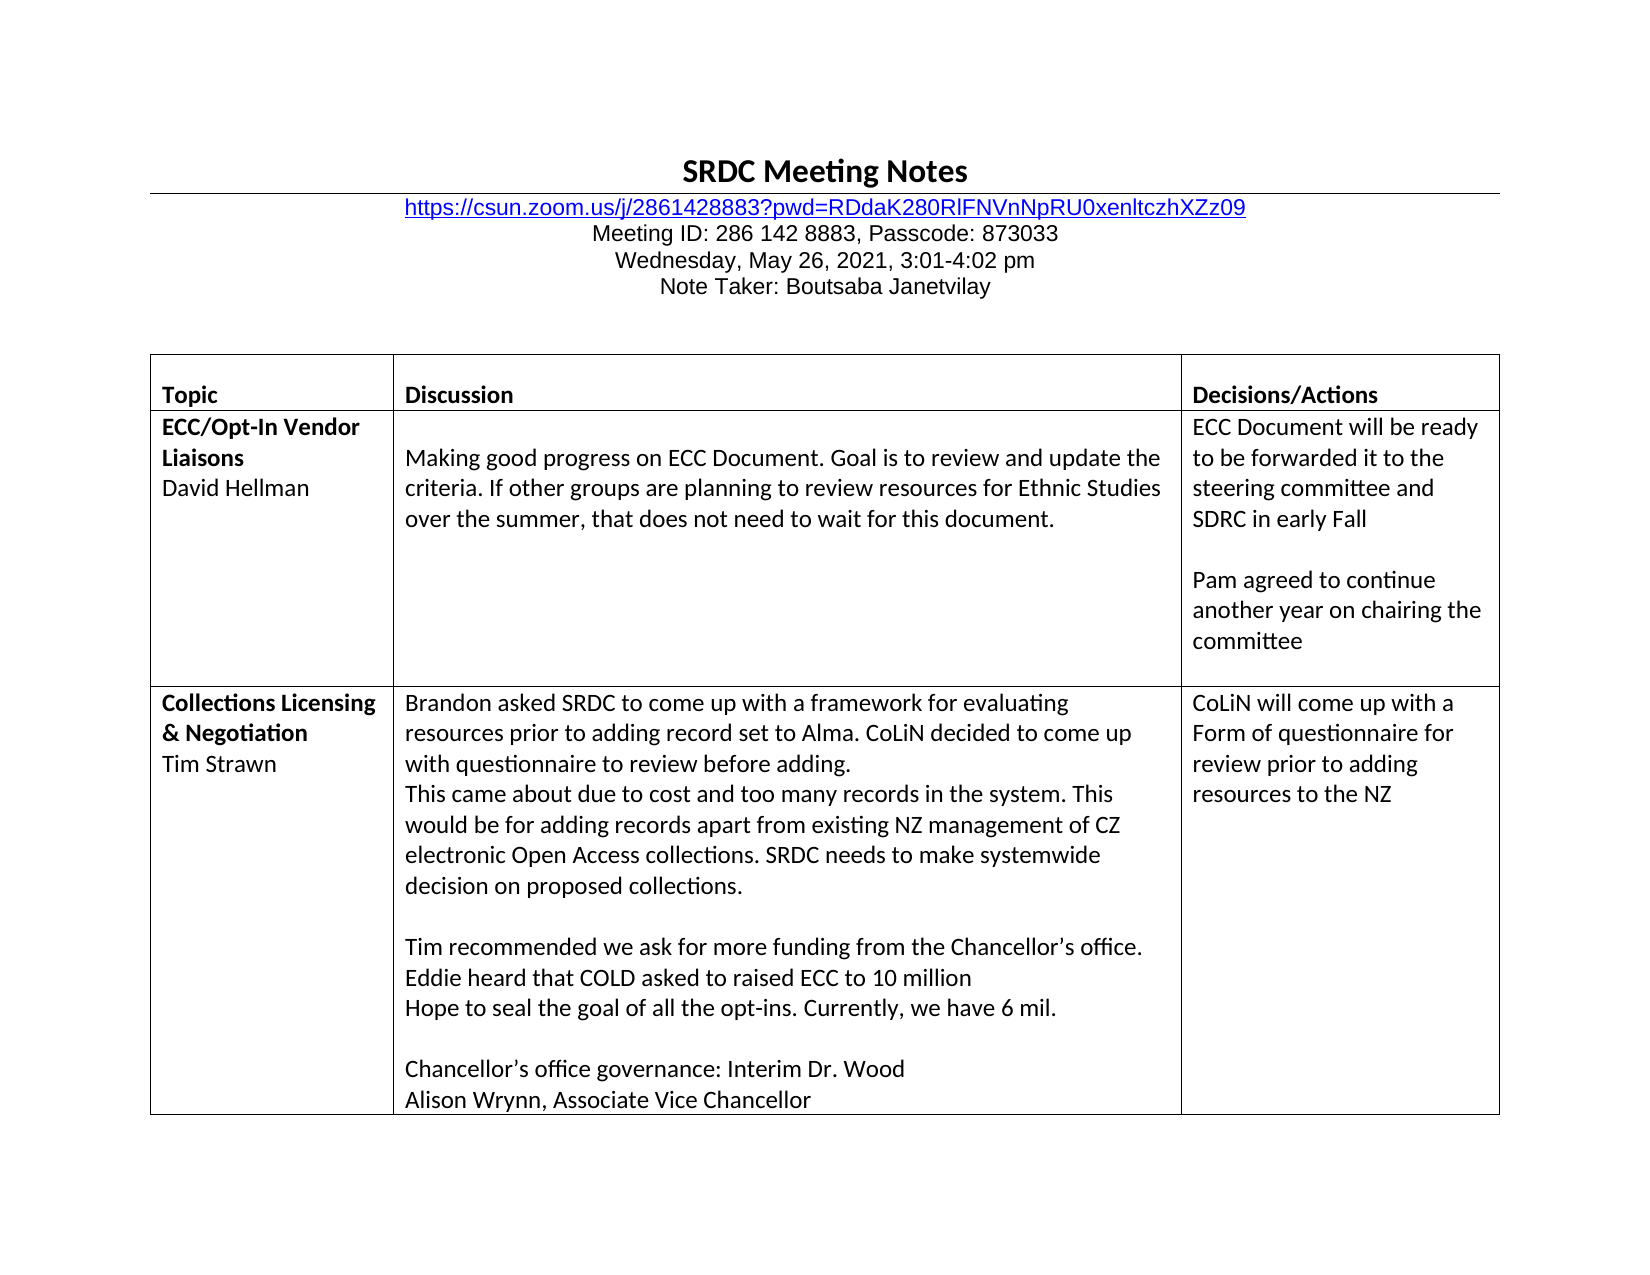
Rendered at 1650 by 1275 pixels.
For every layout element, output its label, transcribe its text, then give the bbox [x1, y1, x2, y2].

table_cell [151, 687, 393, 1114]
table_cell ECC Document will be ready to be forwarded it to the steering committee and SDRC in early Fall Pam agreed to continue another year on chairing the committee [1182, 411, 1499, 686]
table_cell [394, 687, 1181, 1114]
text https://csun.zoom.us/j/2861428883?pwd=RDdaK280RlFNVnNpRU0xenltczhXZz09 Meeting ID: 286 142 8883, Passcode: 873033 [150, 194, 1500, 247]
table_header Topic [151, 355, 393, 410]
text Wednesday, May 26, 2021, 3:01-4:02 pm [150, 247, 1500, 273]
table_header Decisions/Actions [1182, 355, 1499, 410]
table_header Discussion [394, 355, 1181, 410]
table_cell ECC/Opt-In Vendor Liaisons David Hellman [151, 411, 393, 686]
title SRDC Meeting Notes [150, 150, 1500, 193]
table_cell Making good progress on ECC Document. Goal is to review and update the criteria. If other groups are planning to review resources for Ethnic Studies over the summer, that does not need to wait for this document. [394, 411, 1181, 686]
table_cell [1182, 687, 1499, 1114]
text Note Taker: Boutsaba Janetvilay [150, 273, 1500, 299]
